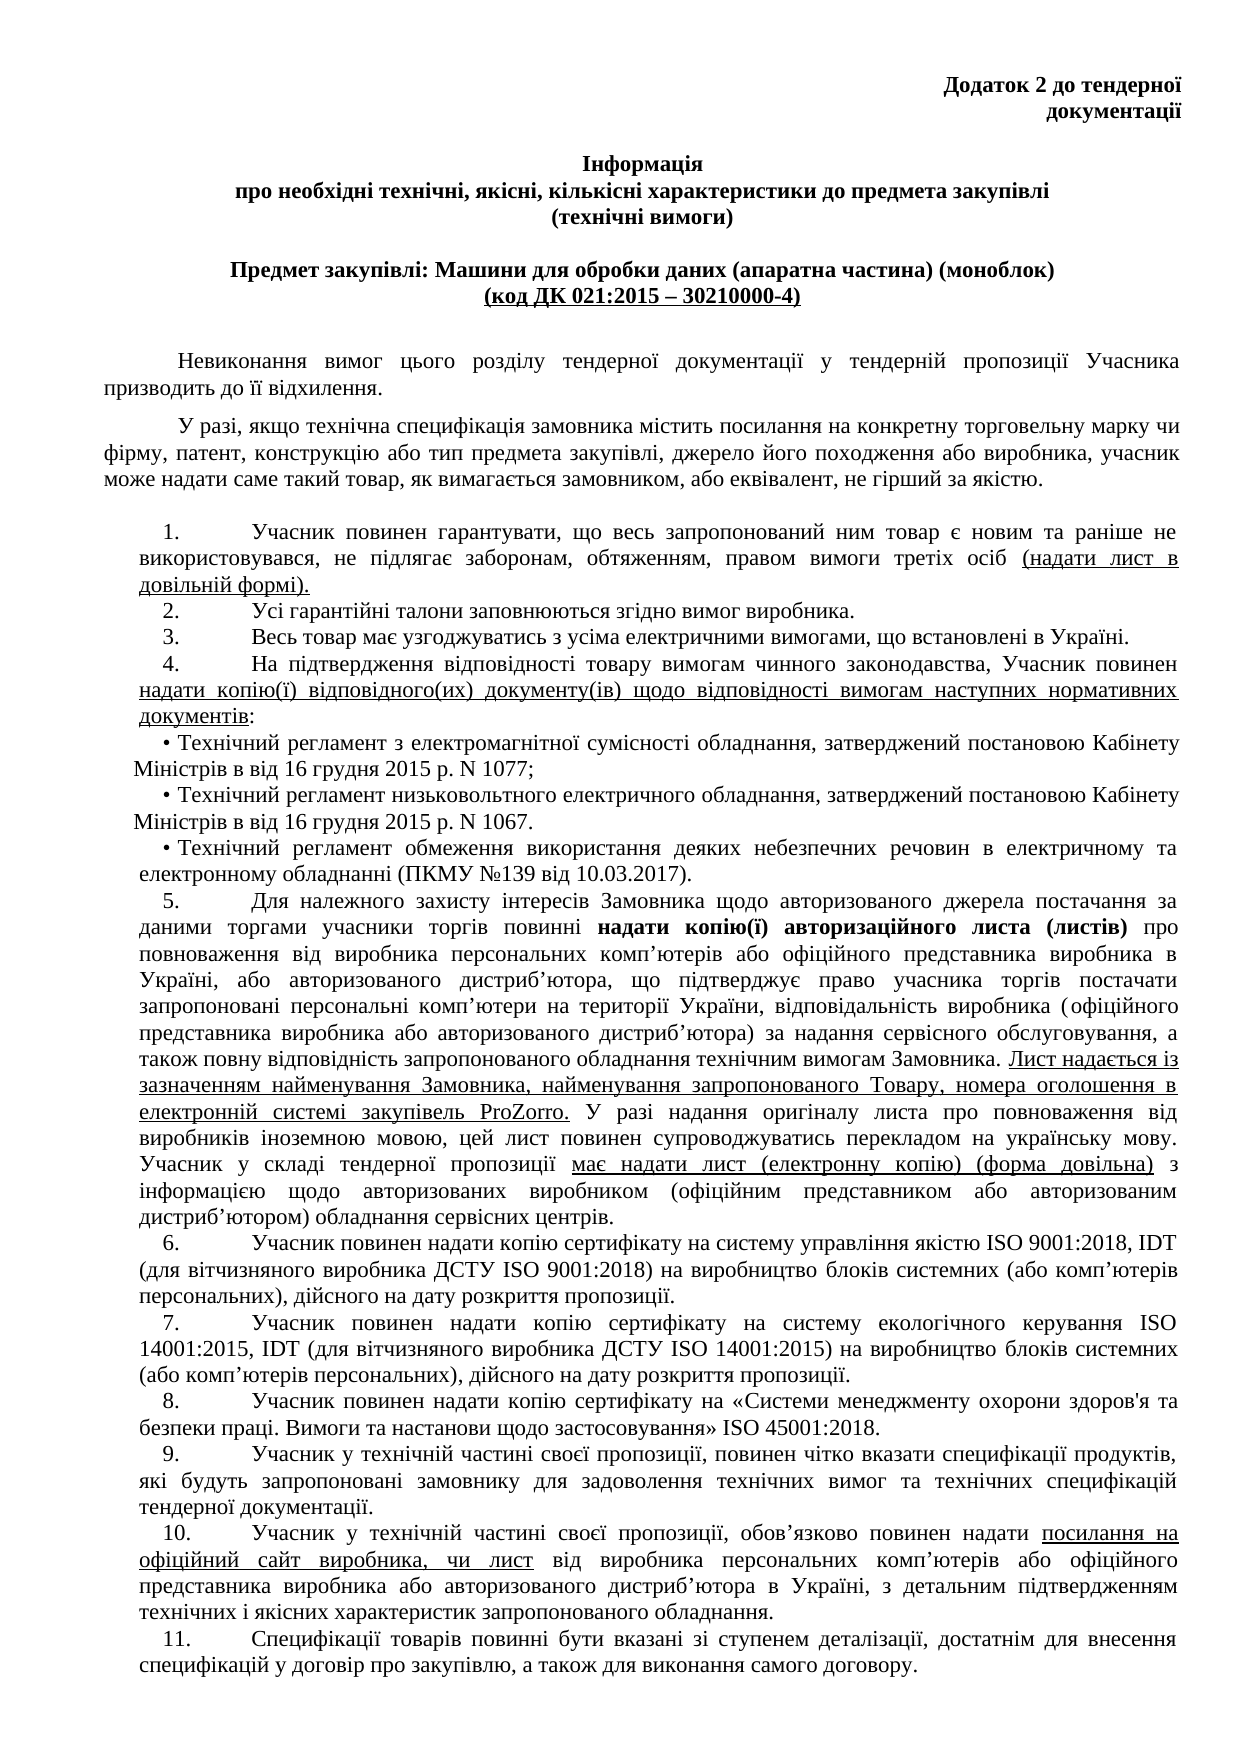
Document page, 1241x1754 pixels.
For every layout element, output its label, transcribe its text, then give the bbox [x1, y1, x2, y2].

list Учасник у технічній частині своєї пропозиції, обов’язково повинен надати посилання на офіційний сайт виробника, чи лист від виробника персональних комп’ютерів або офіційного представника виробника або авторизованого дистриб’ютора в Україні, з детальним підтвердженням технічних і якісних характеристик запропонованого обладнання. [139, 1519, 1178, 1625]
list Для належного захисту інтересів Замовника щодо авторизованого джерела постачання за даними торгами учасники торгів повинні надати копію(ї) авторизаційного листа (листів) про повноваження від виробника персональних комп’ютерів або офіційного представника виробника в Україні, або авторизованого дистриб’ютора, що підтверджує право учасника торгів постачати запропоновані персональні комп’ютери на території України, відповідальність виробника (офіційного представника виробника або авторизованого дистриб’ютора) за надання сервісного обслуговування, а також повну відповідність запропонованого обладнання технічним вимогам Замовника. Лист надається із зазначенням найменування Замовника, найменування запропонованого Товару, номера оголошення в електронній системі закупівель ProZorro. У разі надання оригіналу листа про повноваження від виробників іноземною мовою, цей лист повинен супроводжуватись перекладом на українську мову. Учасник у складі тендерної пропозиції має надати лист (електронну копію) (форма довільна) з інформацією щодо авторизованих виробником (офіційним представником або авторизованим дистриб’ютором) обладнання сервісних центрів. [139, 1095, 1178, 1229]
text (технічні вимоги) [103, 203, 1181, 229]
list На підтвердження відповідності товару вимогам чинного законодавства, Учасник повинен надати копію(ї) відповідного(их) документу(ів) щодо відповідності вимогам наступних нормативних документів: [139, 700, 1178, 729]
text Невиконання вимог цього розділу тендерної документації у тендерній пропозиції Учасника призводить до її відхилення. [103, 347, 1181, 400]
text • Технічний регламент обмеження використання деяких небезпечних речовин в електричному та електронному обладнанні (ПКМУ №139 від 10.03.2017). [139, 834, 1178, 887]
text • Технічний регламент низьковольтного електричного обладнання, затверджений постановою Кабінету Міністрів в від 16 грудня 2015 р. N 1067. [133, 781, 1181, 834]
text про необхідні технічні, якісні, кількісні характеристики до предмета закупівлі [103, 177, 1181, 203]
list Учасник у технічній частині своєї пропозиції, повинен чітко вказати специфікації продуктів, які будуть запропоновані замовнику для задоволення технічних вимог та технічних специфікацій тендерної документації. [139, 1440, 1178, 1519]
list Усі гарантійні талони заповнюються згідно вимог виробника. [139, 597, 1178, 623]
list На підтвердження відповідності товару вимогам чинного законодавства, Учасник повинен надати копію(ї) відповідного(их) документу(ів) щодо відповідності вимогам наступних нормативних документів: [139, 650, 1178, 699]
list Весь товар має узгоджуватись з усіма електричними вимогами, що встановлені в Україні. [139, 623, 1178, 650]
text Предмет закупівлі: Машини для обробки даних (апаратна частина) (моноблок) [103, 256, 1181, 282]
text У разі, якщо технічна специфікація замовника містить посилання на конкретну торговельну марку чи фірму, патент, конструкцію або тип предмета закупівлі, джерело його походження або виробника, учасник може надати саме такий товар, як вимагається замовником, або еквівалент, не гірший за якістю. [103, 412, 1181, 492]
list Для належного захисту інтересів Замовника щодо авторизованого джерела постачання за даними торгами учасники торгів повинні надати копію(ї) авторизаційного листа (листів) про повноваження від виробника персональних комп’ютерів або офіційного представника виробника в Україні, або авторизованого дистриб’ютора, що підтверджує право учасника торгів постачати запропоновані персональні комп’ютери на території України, відповідальність виробника (офіційного представника виробника або авторизованого дистриб’ютора) за надання сервісного обслуговування, а також повну відповідність запропонованого обладнання технічним вимогам Замовника. Лист надається із зазначенням найменування Замовника, найменування запропонованого Товару, номера оголошення в електронній системі закупівель ProZorro. У разі надання оригіналу листа про повноваження від виробників іноземною мовою, цей лист повинен супроводжуватись перекладом на українську мову. Учасник у складі тендерної пропозиції має надати лист (електронну копію) (форма довільна) з інформацією щодо авторизованих виробником (офіційним представником або авторизованим дистриб’ютором) обладнання сервісних центрів. [139, 887, 1178, 1094]
text (код ДК 021:2015 – 30210000-4) [103, 282, 1181, 308]
list Учасник повинен надати копію сертифікату на систему управління якістю ISO 9001:2018, IDТ (для вітчизняного виробника ДСТУ ISO 9001:2018) на виробництво блоків системних (або комп’ютерів персональних), дійсного на дату розкриття пропозиції. [139, 1229, 1178, 1308]
text • Технічний регламент з електромагнітної сумісності обладнання, затверджений постановою Кабінету Міністрів в від 16 грудня 2015 р. N 1077; [133, 729, 1181, 781]
text Додаток 2 до тендерної документації [910, 71, 1181, 124]
list Специфікації товарів повинні бути вказані зі ступенем деталізації, достатнім для внесення специфікацій у договір про закупівлю, а також для виконання самого договору. [139, 1625, 1178, 1677]
text Інформація [103, 150, 1181, 177]
list Учасник повинен надати копію сертифікату на «Системи менеджменту охорони здоров'я та безпеки праці. Вимоги та настанови щодо застосовування» ISO 45001:2018. [139, 1388, 1178, 1440]
list Учасник повинен гарантувати, що весь запропонований ним товар є новим та раніше не використовувався, не підлягає заборонам, обтяженням, правом вимоги третіх осіб (надати лист в довільній формі). [139, 518, 1178, 597]
list Учасник повинен надати копію сертифікату на систему екологічного керування ISO 14001:2015, IDТ (для вітчизняного виробника ДСТУ ISO 14001:2015) на виробництво блоків системних (або комп’ютерів персональних), дійсного на дату розкриття пропозиції. [139, 1308, 1178, 1388]
